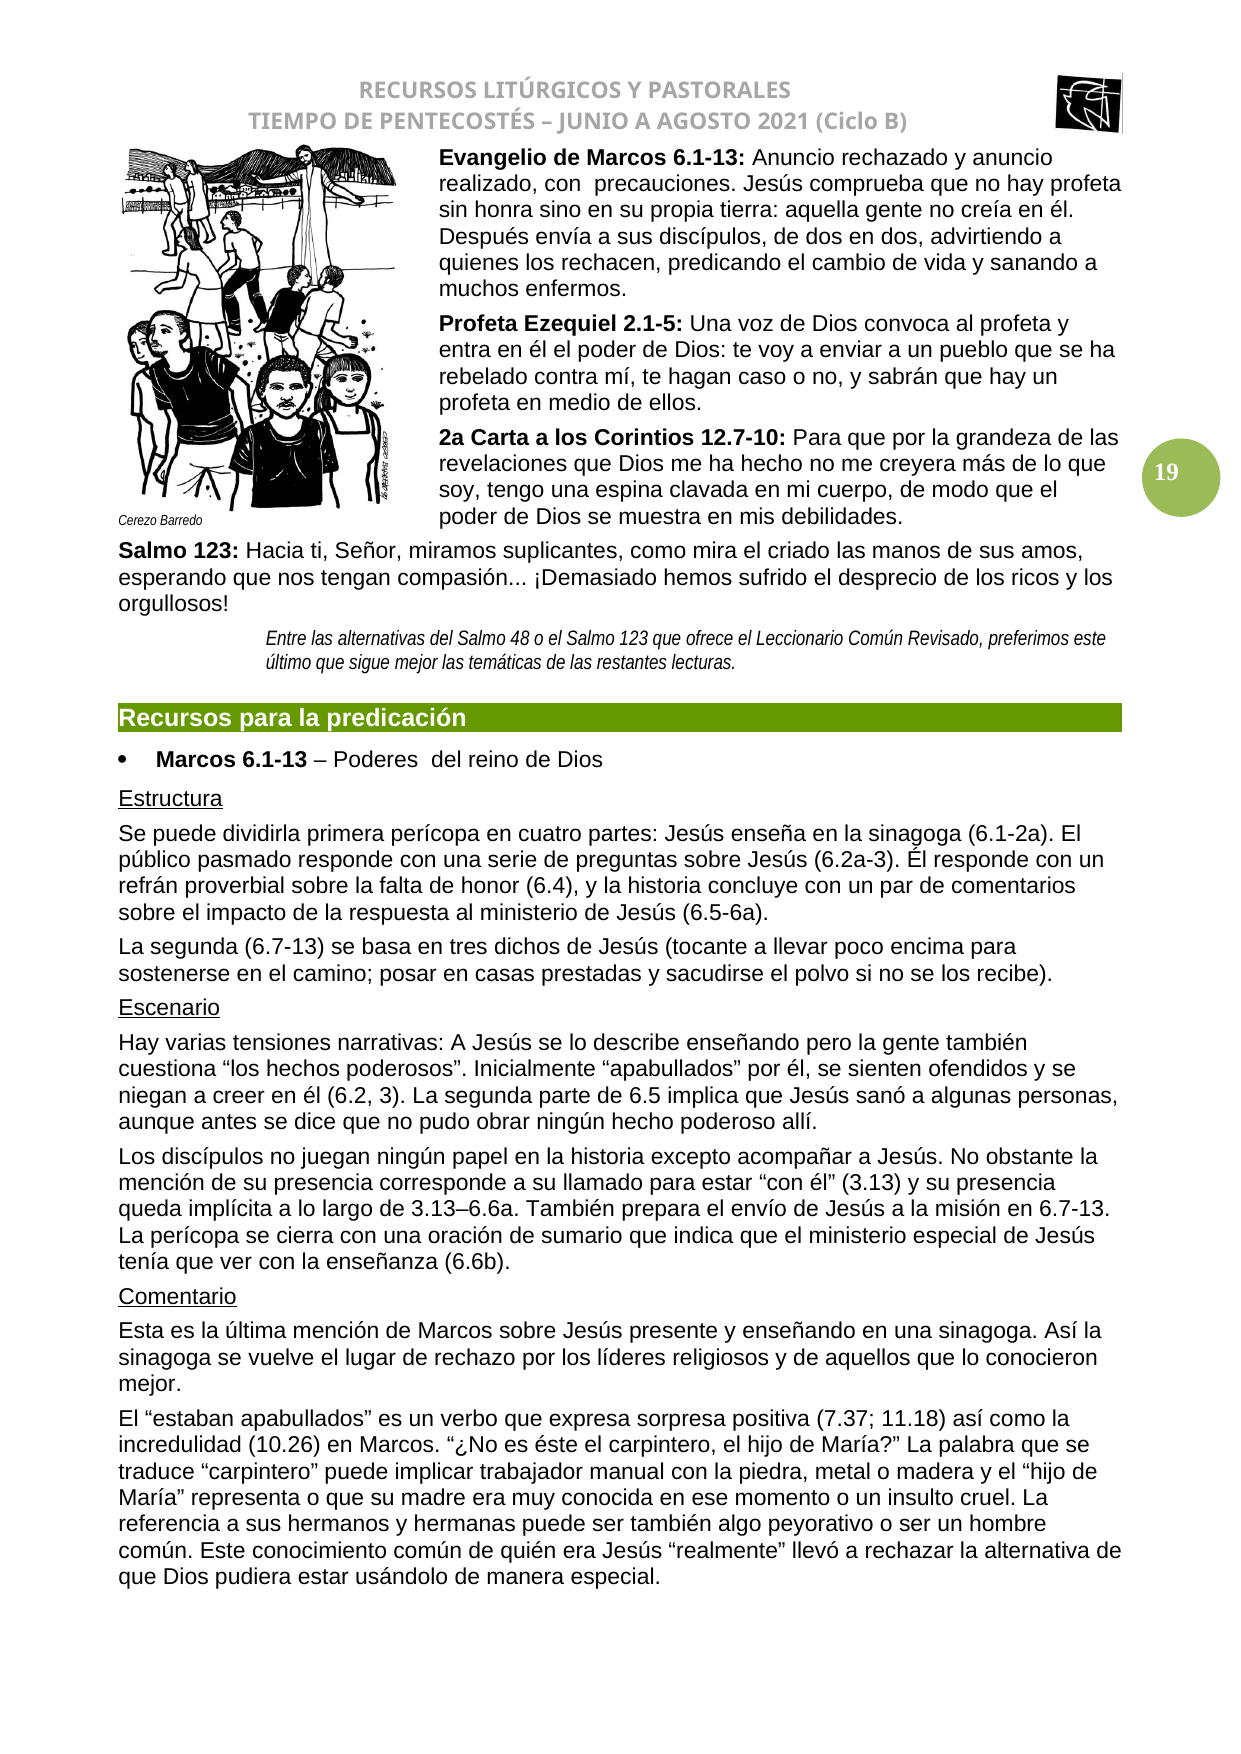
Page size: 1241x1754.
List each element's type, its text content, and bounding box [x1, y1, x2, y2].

text Se puede dividirla primera perícopa en cuatro partes: Jesús enseña en la sinagoga (6.1-2a). El público pasmado responde con una serie de preguntas sobre Jesús (6.2a-3). Él responde con un refrán proverbial sobre la falta de honor (6.4), y la historia concluye con un par de comentarios sobre el impacto de la respuesta al ministerio de Jesús (6.5-6a). [118, 819, 1122, 925]
text Entre las alternativas del Salmo 48 o el Salmo 123 que ofrece el Leccionario Común Revisado, preferimos este último que sigue mejor las temáticas de las restantes lecturas. [266, 626, 1122, 674]
text La segunda (6.7-13) se basa en tres dichos de Jesús (tocante a llevar poco encima para sostenerse en el camino; posar en casas prestadas y sacudirse el polvo si no se los recibe). [118, 933, 1122, 986]
text El “estaban apabullados” es un verbo que expresa sorpresa positiva (7.37; 11.18) así como la incredulidad (10.26) en Marcos. “¿No es éste el carpintero, el hijo de María?” La palabra que se traduce “carpintero” puede implicar trabajador manual con la piedra, metal o madera y el “hijo de María” representa o que su madre era muy conocida en ese momento o un insulto cruel. La referencia a sus hermanos y hermanas puede ser también algo peyorativo o ser un hombre común. Este conocimiento común de quién era Jesús “realmente” llevó a rechazar la alternativa de que Dios pudiera estar usándolo de manera especial. [118, 1405, 1122, 1589]
text Comentario [118, 1283, 1122, 1309]
text Esta es la última mención de Marcos sobre Jesús presente y enseñando en una sinagoga. Así la sinagoga se vuelve el lugar de rechazo por los líderes religiosos y de aquellos que lo conocieron mejor. [118, 1317, 1122, 1397]
text Recursos para la predicación [118, 703, 1122, 732]
table_cell Cerezo Barredo [107, 144, 427, 537]
text Salmo 123: Hacia ti, Señor, miramos suplicantes, como mira el criado las manos de sus amos, esperando que nos tengan compasión... ¡Demasiado hemos sufrido el desprecio de los ricos y los orgullosos! [118, 537, 1122, 617]
picture [1053, 73, 1123, 134]
text Estructura [118, 785, 1122, 811]
list Marcos 6.1-13 – Poderes del reino de Dios [118, 746, 1122, 773]
picture [118, 143, 398, 512]
text Hay varias tensiones narrativas: A Jesús se lo describe enseñando pero la gente también cuestiona “los hechos poderosos”. Inicialmente “apabullados” por él, se sienten ofendidos y se niegan a creer en él (6.2, 3). La segunda parte de 6.5 implica que Jesús sanó a algunas personas, aunque antes se dice que no pudo obrar ningún hecho poderoso allí. [118, 1029, 1122, 1134]
table_cell Evangelio de Marcos 6.1-13: Anuncio rechazado y anuncio realizado, con precauciones. Jesús comprueba que no hay profeta sin honra sino en su propia tierra: aquella gente no creía en él. Después envía a sus discípulos, de dos en dos, advirtiendo a quienes los rechacen, predicando el cambio de vida y sanando a muchos enfermos. Profeta Ezequiel 2.1-5: Una voz de Dios convoca al profeta y entra en él el poder de Dios: te voy a enviar a un pueblo que se ha rebelado contra mí, te hagan caso o no, y sabrán que hay un profeta en medio de ellos. 2a Carta a los Corintios 12.7-10: Para que por la grandeza de las revelaciones que Dios me ha hecho no me creyera más de lo que soy, tengo una espina clavada en mi cuerpo, de modo que el poder de Dios se muestra en mis debilidades. [427, 144, 1133, 537]
text Los discípulos no juegan ningún papel en la historia excepto acompañar a Jesús. No obstante la mención de su presencia corresponde a su llamado para estar “con él” (3.13) y su presencia queda implícita a lo largo de 3.13–6.6a. También prepara el envío de Jesús a la misión en 6.7-13. La perícopa se cierra con una oración de sumario que indica que el ministerio especial de Jesús tenía que ver con la enseñanza (6.6b). [118, 1143, 1122, 1274]
text Escenario [118, 994, 1122, 1021]
